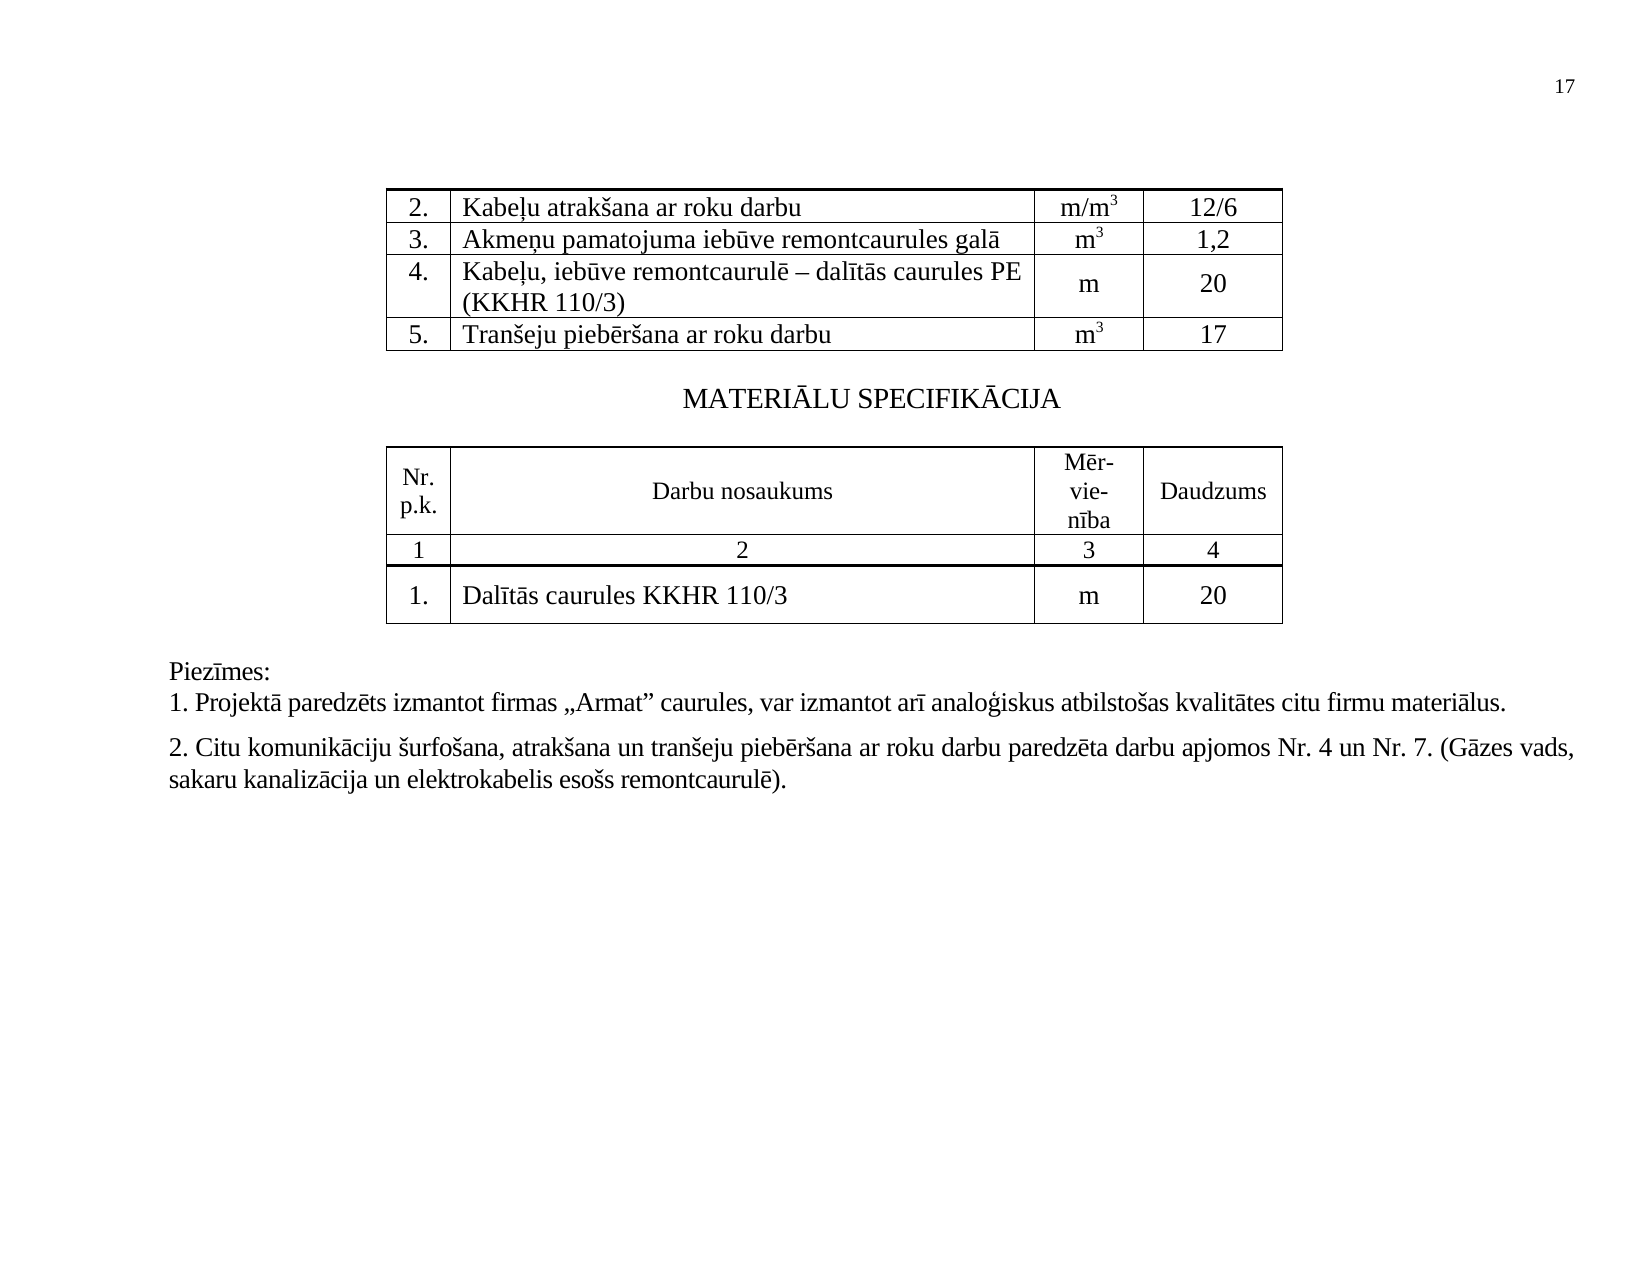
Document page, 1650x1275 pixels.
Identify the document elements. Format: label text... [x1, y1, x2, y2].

table_header Mēr- vie- nība [1035, 448, 1143, 534]
table_cell Tranšeju piebēršana ar roku darbu [451, 318, 1034, 349]
table_cell Akmeņu pamatojuma iebūve remontcaurules galā [451, 223, 1034, 254]
table_header Darbu nosaukums [451, 448, 1034, 534]
table_cell m [1035, 567, 1143, 623]
table_cell Kabeļu, iebūve remontcaurulē – dalītās caurules PE (KKHR 110/3) [451, 255, 1034, 317]
list MATERIĀLU SPECIFIKĀCIJA [169, 382, 1575, 415]
table_cell 20 [1144, 567, 1282, 623]
table_cell 3 [1035, 535, 1143, 563]
list 1. Projektā paredzēts izmantot firmas „Armat” caurules, var izmantot arī analoģiskus atbilstošas kvalitātes citu firmu materiālus. [169, 686, 1575, 717]
table_header Daudzums [1144, 448, 1282, 534]
table_cell 17 [1144, 318, 1282, 349]
table_cell Kabeļu atrakšana ar roku darbu [451, 191, 1034, 222]
table_cell 20 [1144, 255, 1282, 317]
table_cell Dalītās caurules KKHR 110/3 [451, 567, 1034, 623]
list Piezīmes: [169, 655, 1575, 686]
table_cell 1 [387, 535, 450, 563]
table_cell 3. [387, 223, 450, 254]
table_cell m [1035, 255, 1143, 317]
table_cell 1,2 [1144, 223, 1282, 254]
table_cell 1. [387, 567, 450, 623]
table_cell m3 [1035, 318, 1143, 349]
table_cell m3 [1035, 223, 1143, 254]
table_cell 4 [1144, 535, 1282, 563]
table_cell 5. [387, 318, 450, 349]
table_cell 2 [451, 535, 1034, 563]
table_cell 12/6 [1144, 191, 1282, 222]
table_cell 4. [387, 255, 450, 317]
list 2. Citu komunikāciju šurfošana, atrakšana un tranšeju piebēršana ar roku darbu paredzēta darbu apjomos Nr. 4 un Nr. 7. (Gāzes vads, sakaru kanalizācija un elektrokabelis esošs remontcaurulē). [169, 732, 1575, 794]
table_cell m/m3 [1035, 191, 1143, 222]
table_cell 2. [387, 191, 450, 222]
table_header Nr. p.k. [387, 448, 450, 534]
